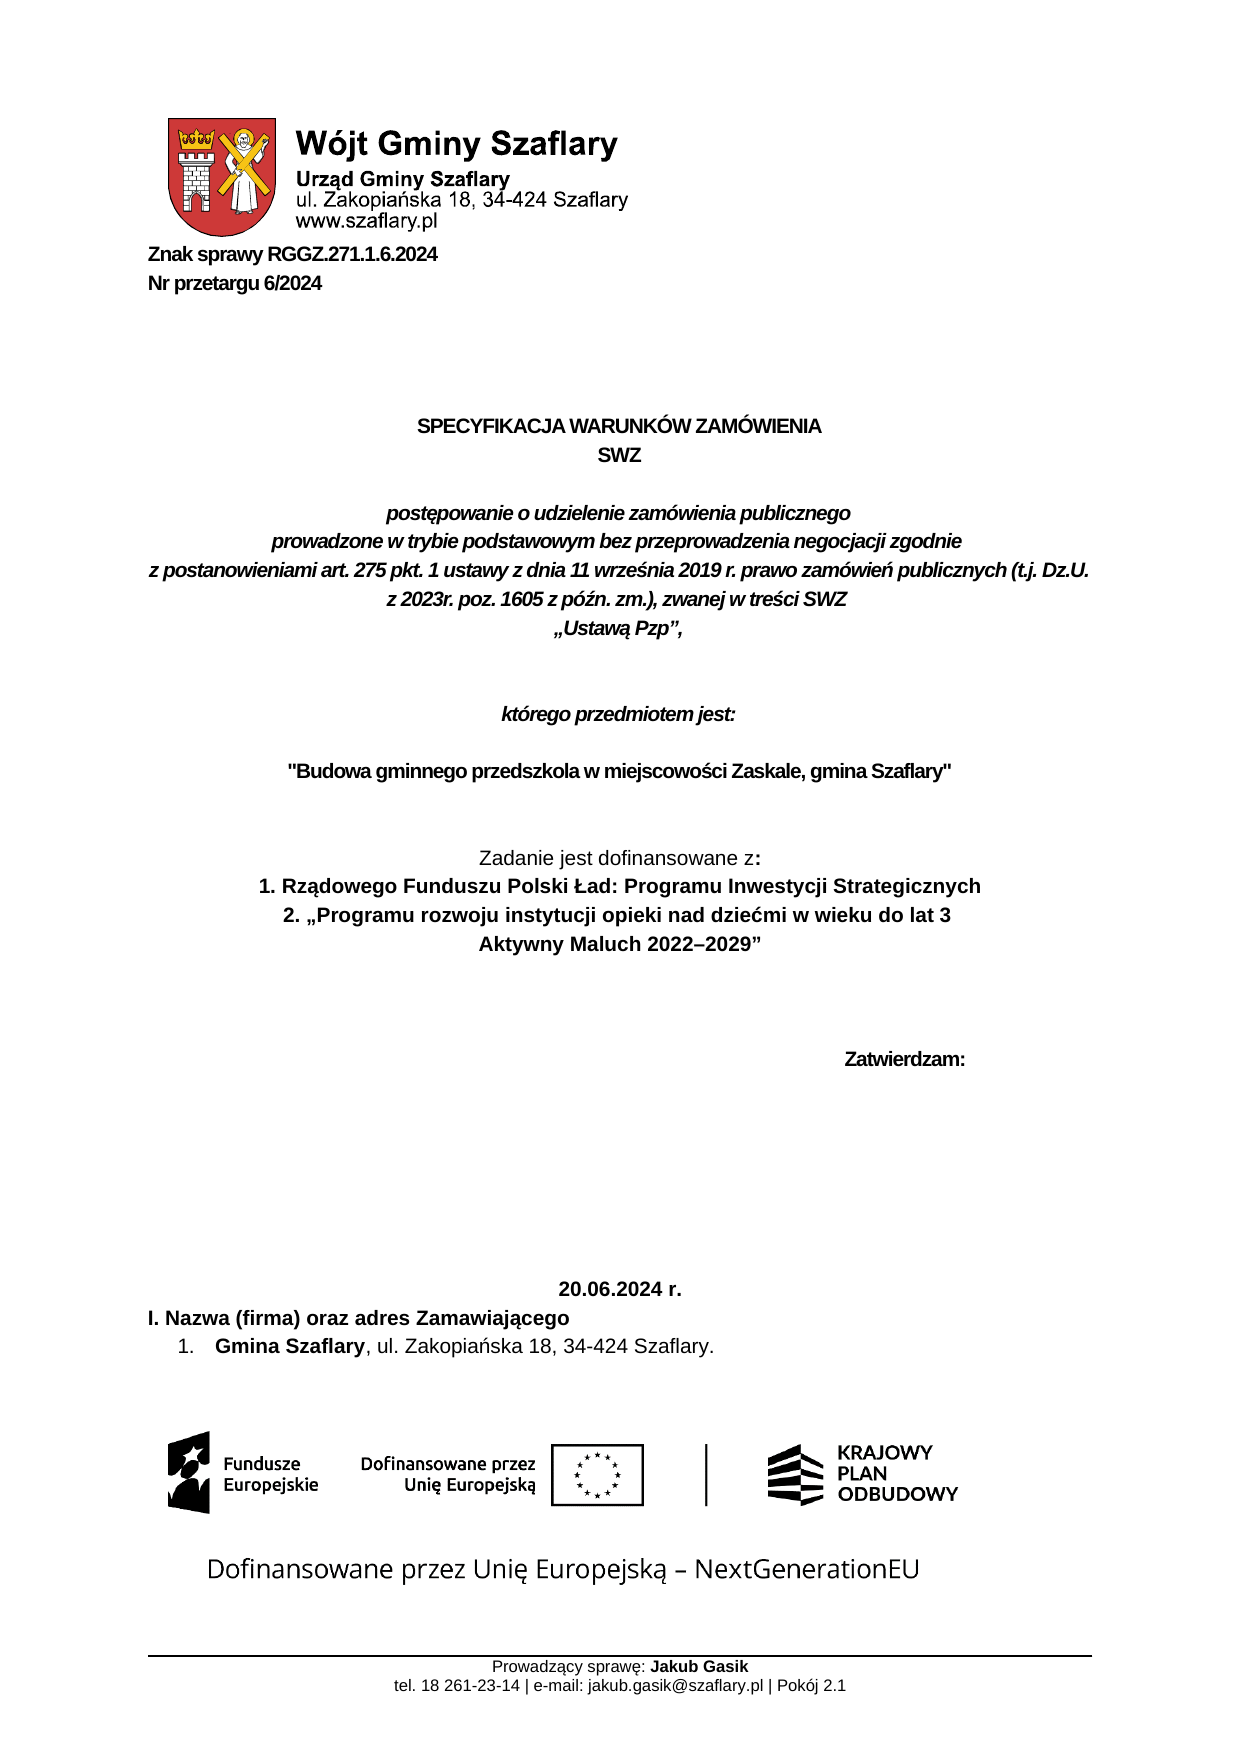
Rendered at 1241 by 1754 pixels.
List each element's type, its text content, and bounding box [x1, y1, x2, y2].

text SWZ [148, 443, 1092, 467]
text "Budowa gminnego przedszkola w miejscowości Zaskale, gmina Szaflary" [148, 759, 1092, 783]
text SPECYFIKACJA WARUNKÓW ZAMÓWIENIA [148, 414, 1092, 438]
text 20.06.2024 r. [148, 1277, 1092, 1301]
text Nr przetargu 6/2024 [148, 271, 1092, 294]
picture [147, 1410, 978, 1605]
text postępowanie o udzielenie zamówienia publicznego [148, 501, 1092, 524]
text I. Nazwa (firma) oraz adres Zamawiającego [148, 1306, 1092, 1329]
text prowadzone w trybie podstawowym bez przeprowadzenia negocjacji zgodnie z postanowieniami art. 275 pkt. 1 ustawy z dnia 11 września 2019 r. prawo zamówień publicznych (t.j. Dz.U. z 2023r. poz. 1605 z późn. zm.), zwanej w treści SWZ „Ustawą Pzp”, [148, 529, 1092, 639]
text Zadanie jest dofinansowane z: [148, 846, 1092, 869]
text Zatwierdzam: [148, 1047, 1092, 1071]
text 2. „Programu rozwoju instytucji opieki nad dziećmi w wieku do lat 3 Aktywny Maluch 2022–2029” [148, 903, 1092, 956]
text którego przedmiotem jest: [148, 702, 1092, 726]
text Znak sprawy RGGZ.271.1.6.2024 [148, 144, 1092, 266]
list Gmina Szaflary, ul. Zakopiańska 18, 34-424 Szaflary. [177, 1334, 1092, 1358]
text 1. Rządowego Funduszu Polski Ład: Programu Inwestycji Strategicznych [148, 874, 1092, 898]
